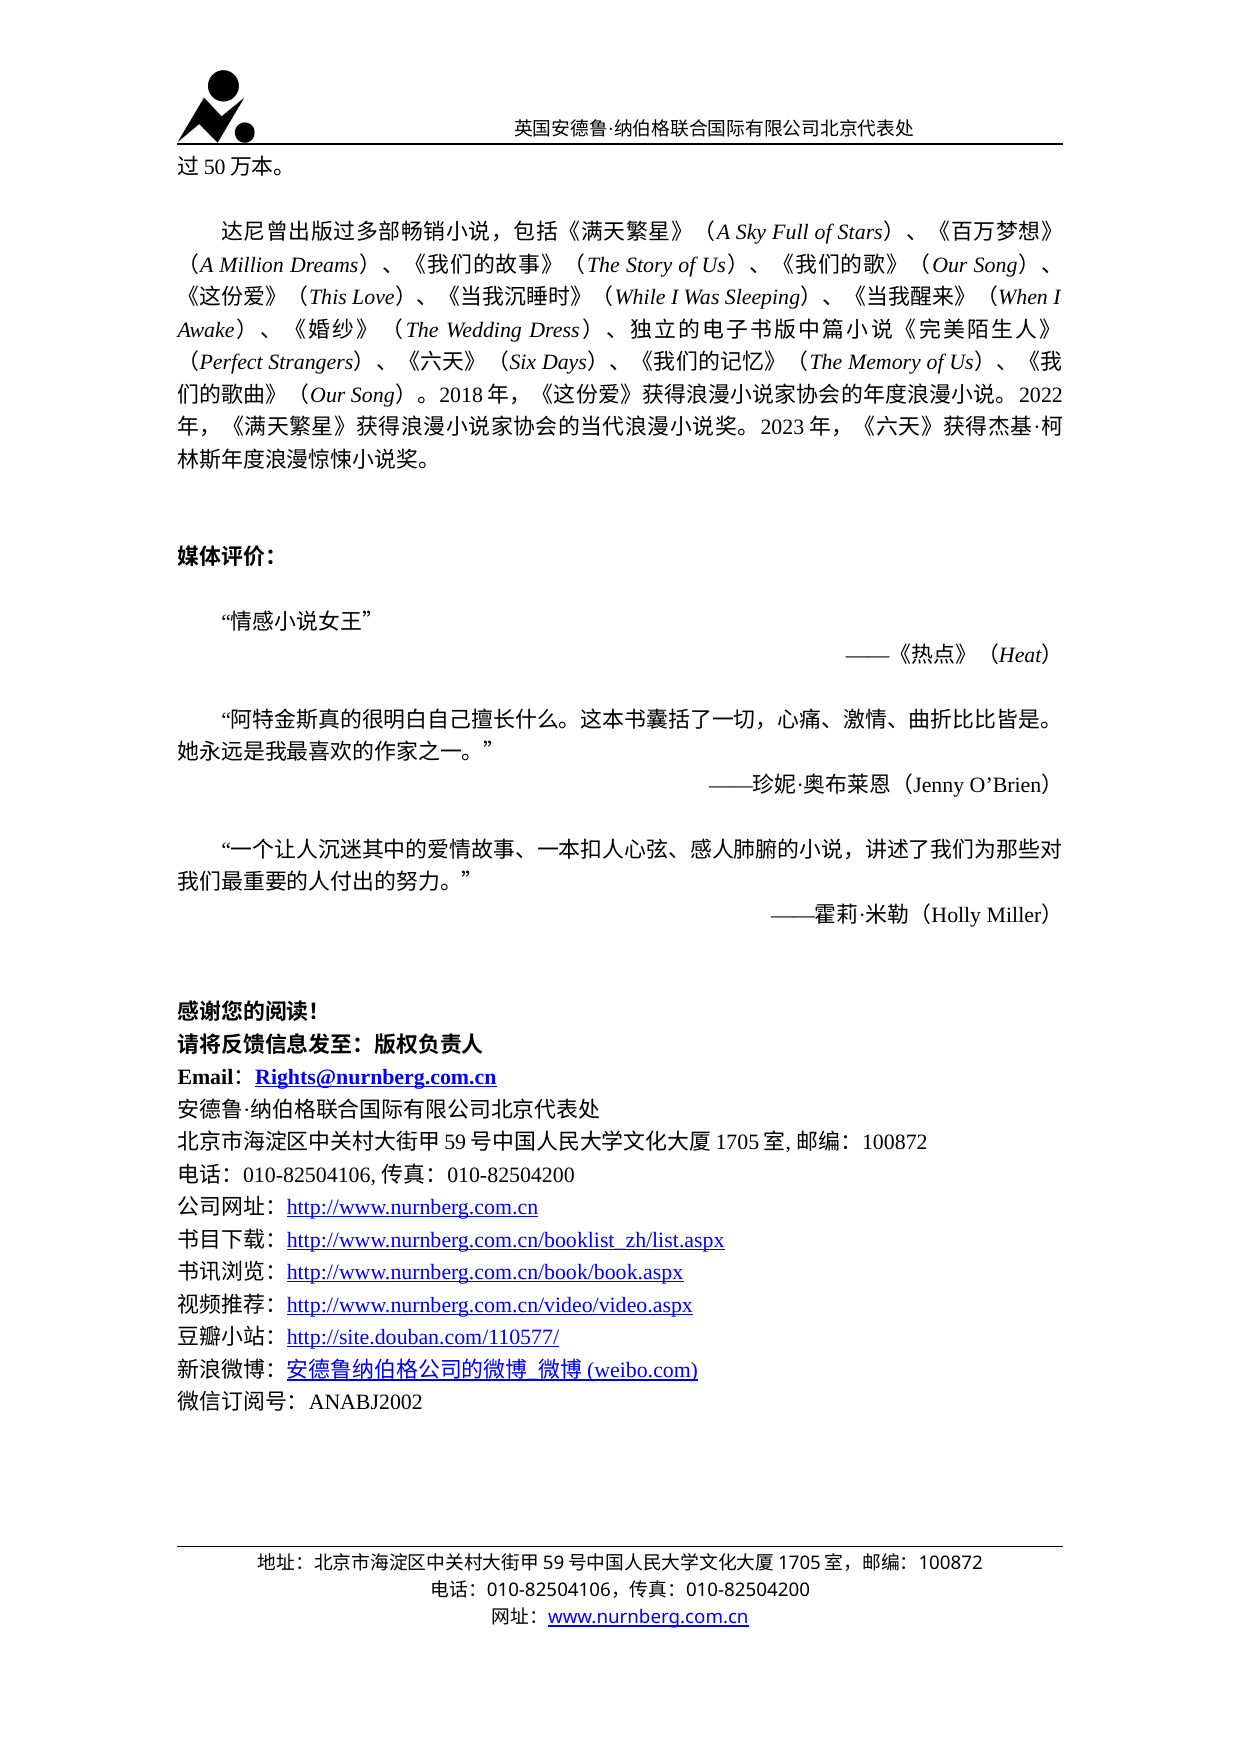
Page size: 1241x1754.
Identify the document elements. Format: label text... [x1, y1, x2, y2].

text 电话：010-82504106, 传真：010-82504200 [177, 1156, 1063, 1189]
text 豆瓣小站：http://site.douban.com/110577/ [177, 1319, 1063, 1351]
text 请将反馈信息发至：版权负责人 [177, 1026, 1063, 1059]
text ——《热点》（Heat） [177, 636, 1063, 669]
text 达尼曾出版过多部畅销小说，包括《满天繁星》（A Sky Full of Stars）、《百万梦想》（A Million Dreams）、《我们的故事》（The Story of Us）、《我们的歌》（Our Song）、《这份爱》（This Love）、《当我沉睡时》（While I Was Sleeping）、《当我醒来》（When I Awake）、《婚纱》（The Wedding Dress）、独立的电子书版中篇小说《完美陌生人》（Perfect Strangers）、《六天》（Six Days）、《我们的记忆》（The Memory of Us）、《我们的歌曲》（Our Song）。2018年，《这份爱》获得浪漫小说家协会的年度浪漫小说。2022年，《满天繁星》获得浪漫小说家协会的当代浪漫小说奖。2023年，《六天》获得杰基·柯林斯年度浪漫惊悚小说奖。 [177, 214, 1063, 474]
text 媒体评价： [177, 539, 1063, 571]
text 微信订阅号：ANABJ2002 [177, 1384, 1063, 1416]
text “一个让人沉迷其中的爱情故事、一本扣人心弦、感人肺腑的小说，讲述了我们为那些对我们最重要的人付出的努力。” [177, 831, 1063, 896]
text 新浪微博：安德鲁纳伯格公司的微博_微博 (weibo.com) [177, 1351, 1063, 1384]
text 安德鲁·纳伯格联合国际有限公司北京代表处 [177, 1091, 1063, 1124]
text 视频推荐：http://www.nurnberg.com.cn/video/video.aspx [177, 1286, 1063, 1319]
text “情感小说女王” [177, 604, 1063, 636]
text Email：Rights@nurnberg.com.cn [177, 1059, 1063, 1091]
text “阿特金斯真的很明白自己擅长什么。这本书囊括了一切，心痛、激情、曲折比比皆是。她永远是我最喜欢的作家之一。” [177, 701, 1063, 766]
picture [177, 70, 255, 143]
text 北京市海淀区中关村大街甲59号中国人民大学文化大厦1705室, 邮编：100872 [177, 1124, 1063, 1156]
text 感谢您的阅读！ [177, 994, 1063, 1026]
text ——霍莉·米勒（Holly Miller） [177, 896, 1063, 929]
text 达尼最初因为兴趣写作，于2013年在Head of Zeus出版社出版了小说《破碎的梦》（Fractured），此后，全职写作。该小说自从在英国首次出版以来，已经被翻译为16种语言，在世界各地出版，销量超过50万本。 [177, 149, 1063, 181]
text 书目下载：http://www.nurnberg.com.cn/booklist_zh/list.aspx [177, 1221, 1063, 1254]
text 书讯浏览：http://www.nurnberg.com.cn/book/book.aspx [177, 1254, 1063, 1286]
text ——珍妮·奥布莱恩（Jenny O’Brien） [177, 766, 1063, 799]
text 公司网址：http://www.nurnberg.com.cn [177, 1189, 1063, 1221]
